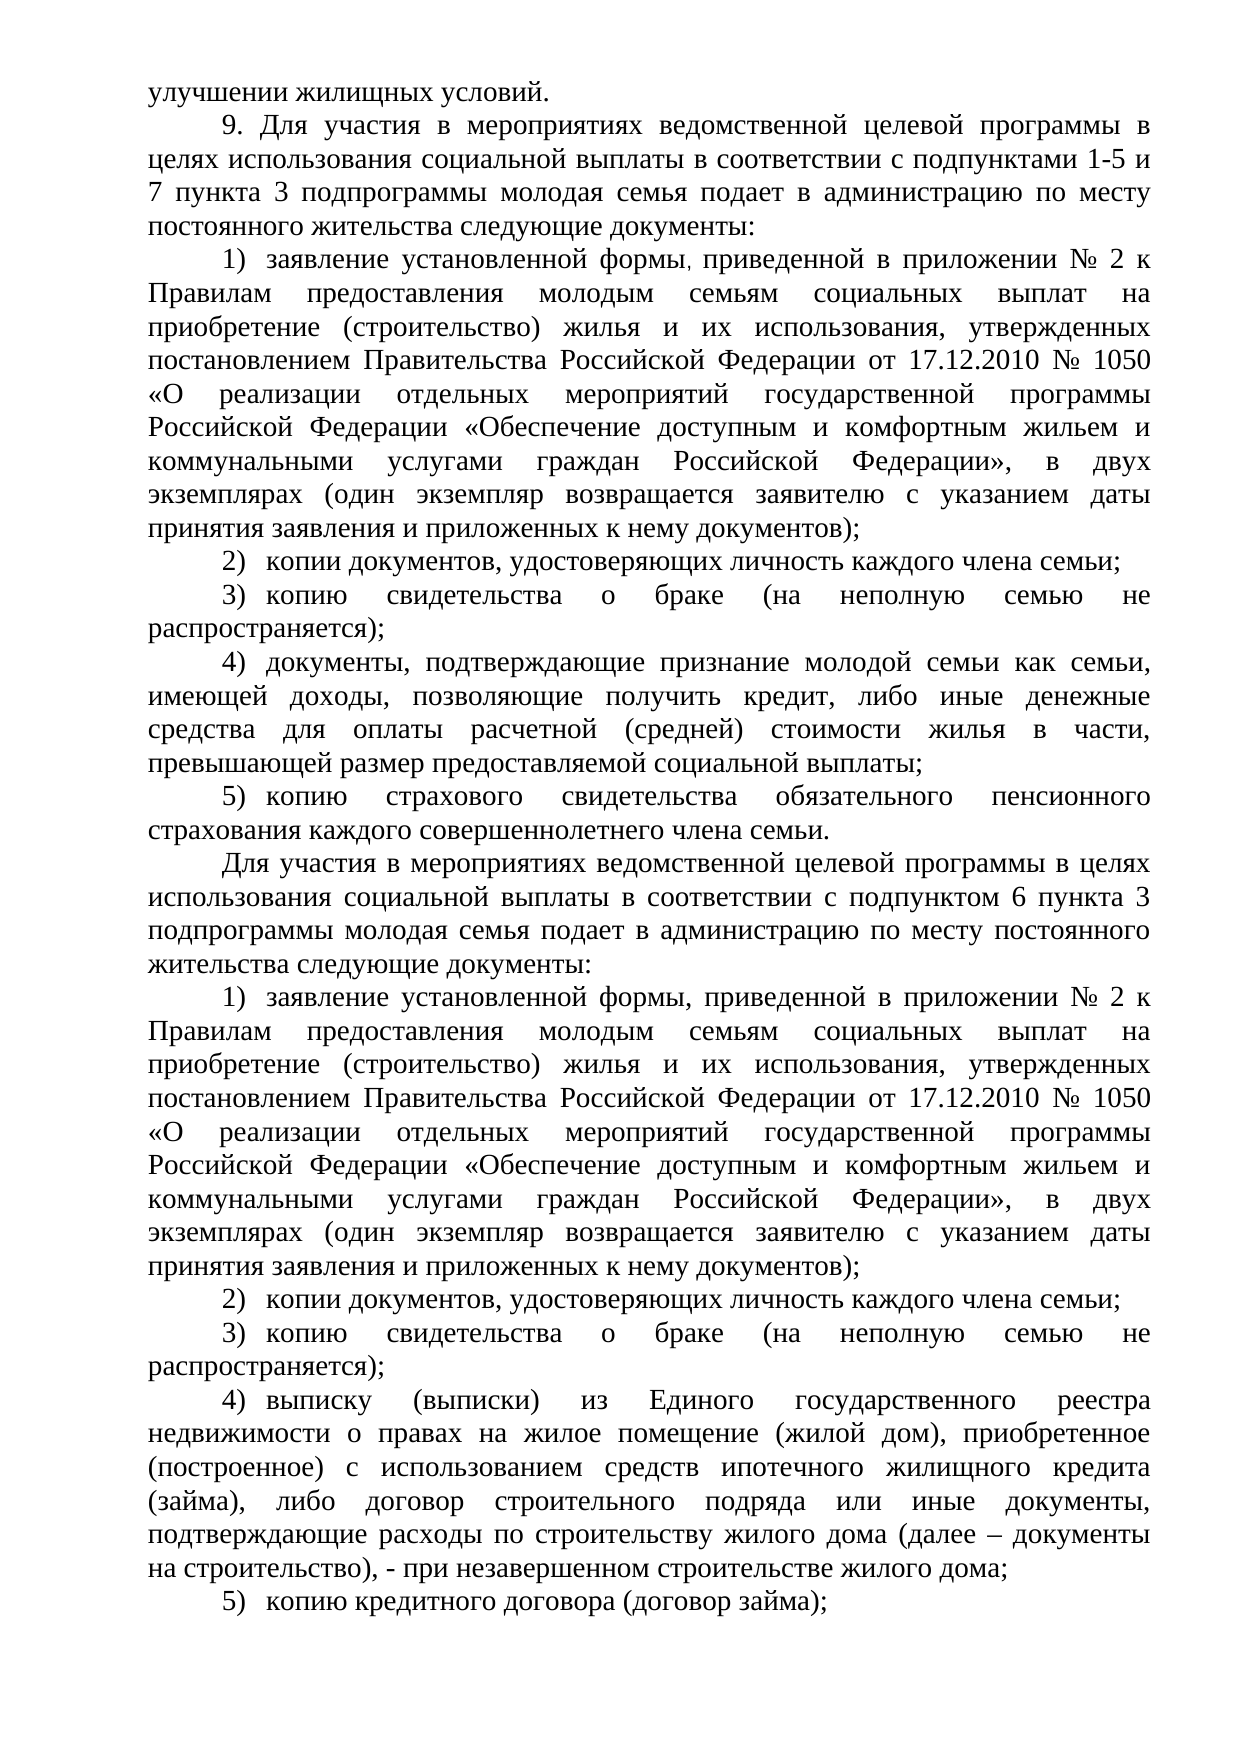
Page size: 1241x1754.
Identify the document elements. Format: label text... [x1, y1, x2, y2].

list копии документов, удостоверяющих личность каждого члена семьи; [148, 1281, 1152, 1315]
list документы, подтверждающие признание молодой семьи как семьи, имеющей доходы, позволяющие получить кредит, либо иные денежные средства для оплаты расчетной (средней) стоимости жилья в части, превышающей размер предоставляемой социальной выплаты; [148, 644, 1152, 778]
list заявление установленной формы, приведенной в приложении № 2 к Правилам предоставления молодым семьям социальных выплат на приобретение (строительство) жилья и их использования, утвержденных постановлением Правительства Российской Федерации от 17.12.2010 № 1050 «О реализации отдельных мероприятий государственной программы Российской Федерации «Обеспечение доступным и комфортным жильем и коммунальными услугами граждан Российской Федерации», в двух экземплярах (один экземпляр возвращается заявителю с указанием даты принятия заявления и приложенных к нему документов); [148, 242, 1152, 543]
list копии документов, удостоверяющих личность каждого члена семьи; [148, 543, 1152, 577]
list копию кредитного договора (договор займа); [148, 1583, 1152, 1617]
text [148, 74, 1152, 107]
text 9. Для участия в мероприятиях ведомственной целевой программы в целях использования социальной выплаты в соответствии с подпунктами 1-5 и 7 пункта 3 подпрограммы молодая семья подает в администрацию по месту постоянного жительства следующие документы: [148, 107, 1152, 242]
list копию свидетельства о браке (на неполную семью не распространяется); [148, 577, 1152, 644]
text Для участия в мероприятиях ведомственной целевой программы в целях использования социальной выплаты в соответствии с подпунктом 6 пункта 3 подпрограммы молодая семья подает в администрацию по месту постоянного жительства следующие документы: [148, 845, 1152, 979]
list копию свидетельства о браке (на неполную семью не распространяется); [148, 1315, 1152, 1382]
list заявление установленной формы, приведенной в приложении № 2 к Правилам предоставления молодым семьям социальных выплат на приобретение (строительство) жилья и их использования, утвержденных постановлением Правительства Российской Федерации от 17.12.2010 № 1050 «О реализации отдельных мероприятий государственной программы Российской Федерации «Обеспечение доступным и комфортным жильем и коммунальными услугами граждан Российской Федерации», в двух экземплярах (один экземпляр возвращается заявителю с указанием даты принятия заявления и приложенных к нему документов); [148, 979, 1152, 1281]
list выписку (выписки) из Единого государственного реестра недвижимости о правах на жилое помещение (жилой дом), приобретенное (построенное) с использованием средств ипотечного жилищного кредита (займа), либо договор строительного подряда или иные документы, подтверждающие расходы по строительству жилого дома (далее – документы на строительство), - при незавершенном строительстве жилого дома; [148, 1382, 1152, 1583]
list копию страхового свидетельства обязательного пенсионного страхования каждого совершеннолетнего члена семьи. [148, 778, 1152, 845]
